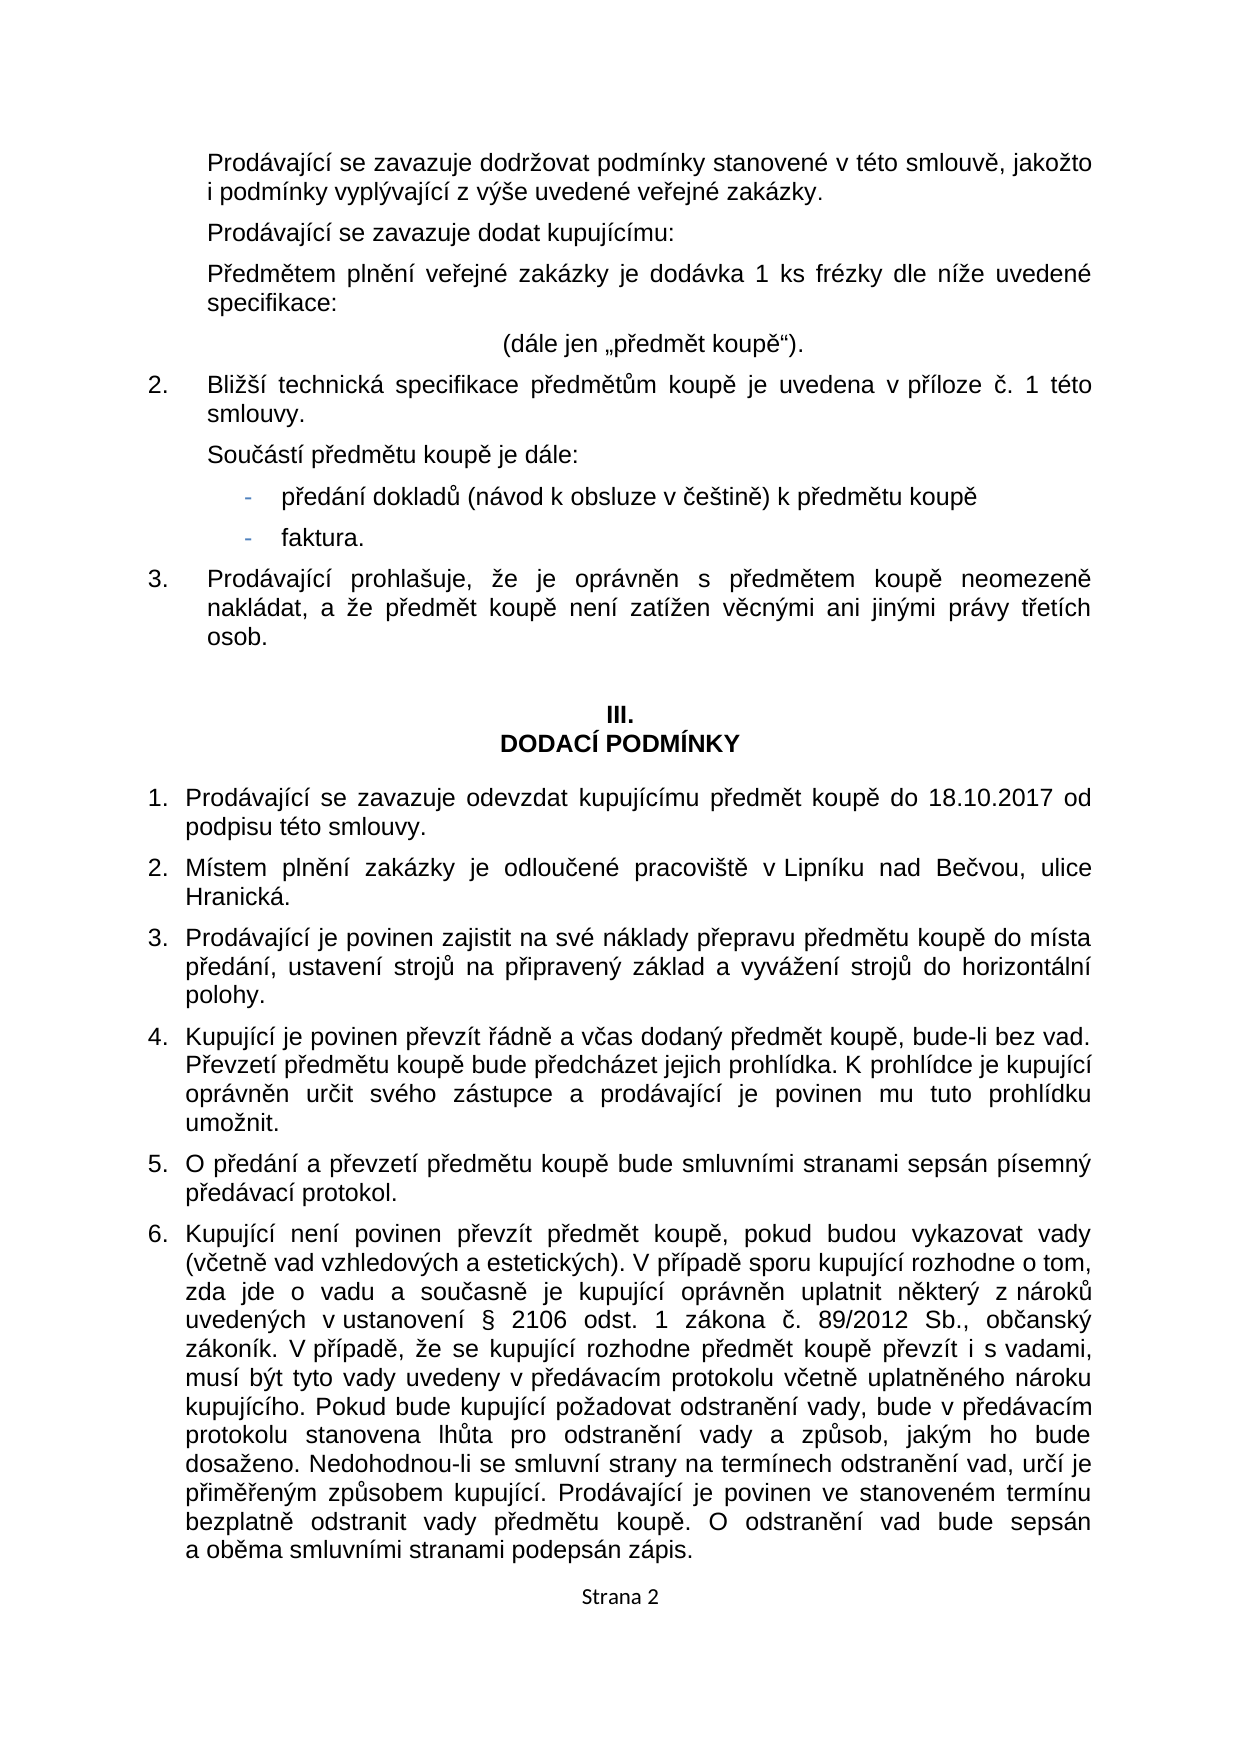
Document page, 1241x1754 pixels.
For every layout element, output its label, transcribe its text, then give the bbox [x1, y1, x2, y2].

list Kupující není povinen převzít předmět koupě, pokud budou vykazovat vady (včetně vad vzhledových a estetických). V případě sporu kupující rozhodne o tom, zda jde o vadu a současně je kupující oprávněn uplatnit některý z nároků uvedených v ustanovení § 2106 odst. 1 zákona č. 89/2012 Sb., občanský zákoník. V případě, že se kupující rozhodne předmět koupě převzít i s vadami, musí být tyto vady uvedeny v předávacím protokolu včetně uplatněného nároku kupujícího. Pokud bude kupující požadovat odstranění vady, bude v předávacím protokolu stanovena lhůta pro odstranění vady a způsob, jakým ho bude dosaženo. Nedohodnou-li se smluvní strany na termínech odstranění vad, určí je přiměřeným způsobem kupující. Prodávající je povinen ve stanoveném termínu bezplatně odstranit vady předmětu koupě. O odstranění vad bude sepsán a oběma smluvními stranami podepsán zápis. [148, 1219, 1092, 1564]
list Kupující je povinen převzít řádně a včas dodaný předmět koupě, bude-li bez vad. Převzetí předmětu koupě bude předcházet jejich prohlídka. K prohlídce je kupující oprávněn určit svého zástupce a prodávající je povinen mu tuto prohlídku umožnit. [148, 1021, 1092, 1136]
text Prodávající se zavazuje dodržovat podmínky stanovené v této smlouvě, jakožto i podmínky vyplývající z výše uvedené veřejné zakázky. [207, 148, 1092, 205]
text III. [148, 700, 1092, 729]
list Místem plnění zakázky je odloučené pracoviště v Lipníku nad Bečvou, ulice Hranická. [148, 853, 1092, 910]
list O předání a převzetí předmětu koupě bude smluvními stranami sepsán písemný předávací protokol. [148, 1149, 1092, 1206]
list Prodávající se zavazuje odevzdat kupujícímu předmět koupě do 18.10.2017 od podpisu této smlouvy. [148, 783, 1092, 840]
text Součástí předmětu koupě je dále: [207, 440, 1092, 469]
list faktura. [244, 523, 1092, 551]
list předání dokladů (návod k obsluze v češtině) k předmětu koupě [244, 481, 1092, 510]
text DODACÍ PODMÍNKY [148, 729, 1092, 758]
list Prodávající prohlašuje, že je oprávněn s předmětem koupě neomezeně nakládat, a že předmět koupě není zatížen věcnými ani jinými právy třetích osob. [148, 564, 1092, 650]
text Prodávající se zavazuje dodat kupujícímu: [207, 218, 1092, 246]
text (dále jen „předmět koupě“). [207, 329, 1092, 358]
list Bližší technická specifikace předmětům koupě je uvedena v příloze č. 1 této smlouvy. [148, 370, 1092, 428]
list Prodávající je povinen zajistit na své náklady přepravu předmětu koupě do místa předání, ustavení strojů na připravený základ a vyvážení strojů do horizontální polohy. [148, 923, 1092, 1009]
text Předmětem plnění veřejné zakázky je dodávka 1 ks frézky dle níže uvedené specifikace: [207, 259, 1092, 316]
